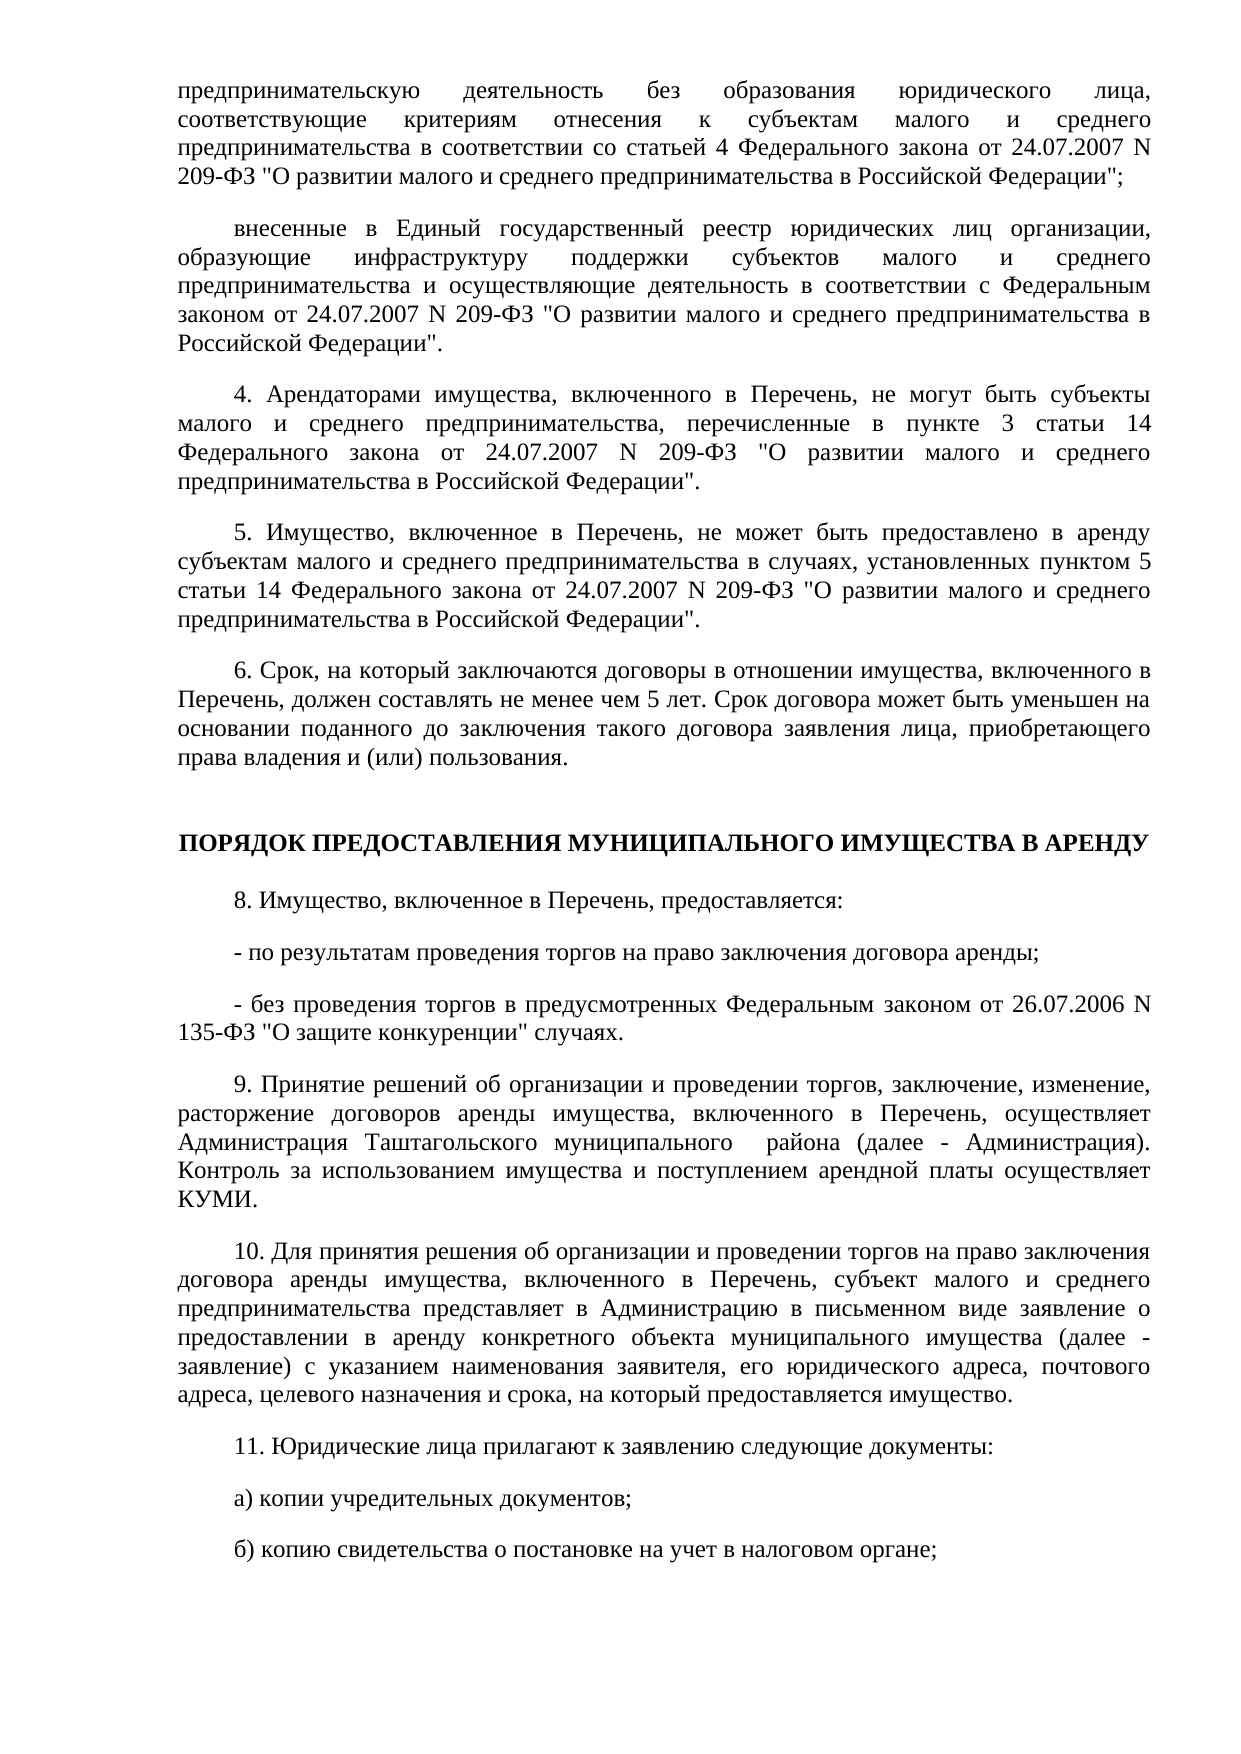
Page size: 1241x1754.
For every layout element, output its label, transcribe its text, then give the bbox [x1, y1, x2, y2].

text 6. Срок, на который заключаются договоры в отношении имущества, включенного в Перечень, должен составлять не менее чем 5 лет. Срок договора может быть уменьшен на основании поданного до заключения такого договора заявления лица, приобретающего права владения и (или) пользования. [177, 655, 1152, 770]
text 11. Юридические лица прилагают к заявлению следующие документы: [177, 1431, 1152, 1460]
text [177, 75, 1152, 190]
text - без проведения торгов в предусмотренных Федеральным законом от 26.07.2006 N 135-ФЗ "О защите конкуренции" случаях. [177, 989, 1152, 1046]
title ПОРЯДОК ПРЕДОСТАВЛЕНИЯ МУНИЦИПАЛЬНОГО ИМУЩЕСТВА В АРЕНДУ [177, 828, 1152, 857]
text внесенные в Единый государственный реестр юридических лиц организации, образующие инфраструктуру поддержки субъектов малого и среднего предпринимательства и осуществляющие деятельность в соответствии с Федеральным законом от 24.07.2007 N 209-ФЗ "О развитии малого и среднего предпринимательства в Российской Федерации". [177, 213, 1152, 357]
text 9. Принятие решений об организации и проведении торгов, заключение, изменение, расторжение договоров аренды имущества, включенного в Перечень, осуществляет Администрация Таштагольского муниципального района (далее - Администрация). Контроль за использованием имущества и поступлением арендной платы осуществляет КУМИ. [177, 1069, 1152, 1213]
text 8. Имущество, включенное в Перечень, предоставляется: [177, 885, 1152, 914]
text б) копию свидетельства о постановке на учет в налоговом органе; [177, 1534, 1152, 1563]
text а) копии учредительных документов; [177, 1483, 1152, 1512]
text 4. Арендаторами имущества, включенного в Перечень, не могут быть субъекты малого и среднего предпринимательства, перечисленные в пункте 3 статьи 14 Федерального закона от 24.07.2007 N 209-ФЗ "О развитии малого и среднего предпринимательства в Российской Федерации". [177, 379, 1152, 494]
text - по результатам проведения торгов на право заключения договора аренды; [177, 937, 1152, 966]
text 5. Имущество, включенное в Перечень, не может быть предоставлено в аренду субъектам малого и среднего предпринимательства в случаях, установленных пунктом 5 статьи 14 Федерального закона от 24.07.2007 N 209-ФЗ "О развитии малого и среднего предпринимательства в Российской Федерации". [177, 517, 1152, 632]
text 10. Для принятия решения об организации и проведении торгов на право заключения договора аренды имущества, включенного в Перечень, субъект малого и среднего предпринимательства представляет в Администрацию в письменном виде заявление о предоставлении в аренду конкретного объекта муниципального имущества (далее - заявление) с указанием наименования заявителя, его юридического адреса, почтового адреса, целевого назначения и срока, на который предоставляется имущество. [177, 1236, 1152, 1408]
